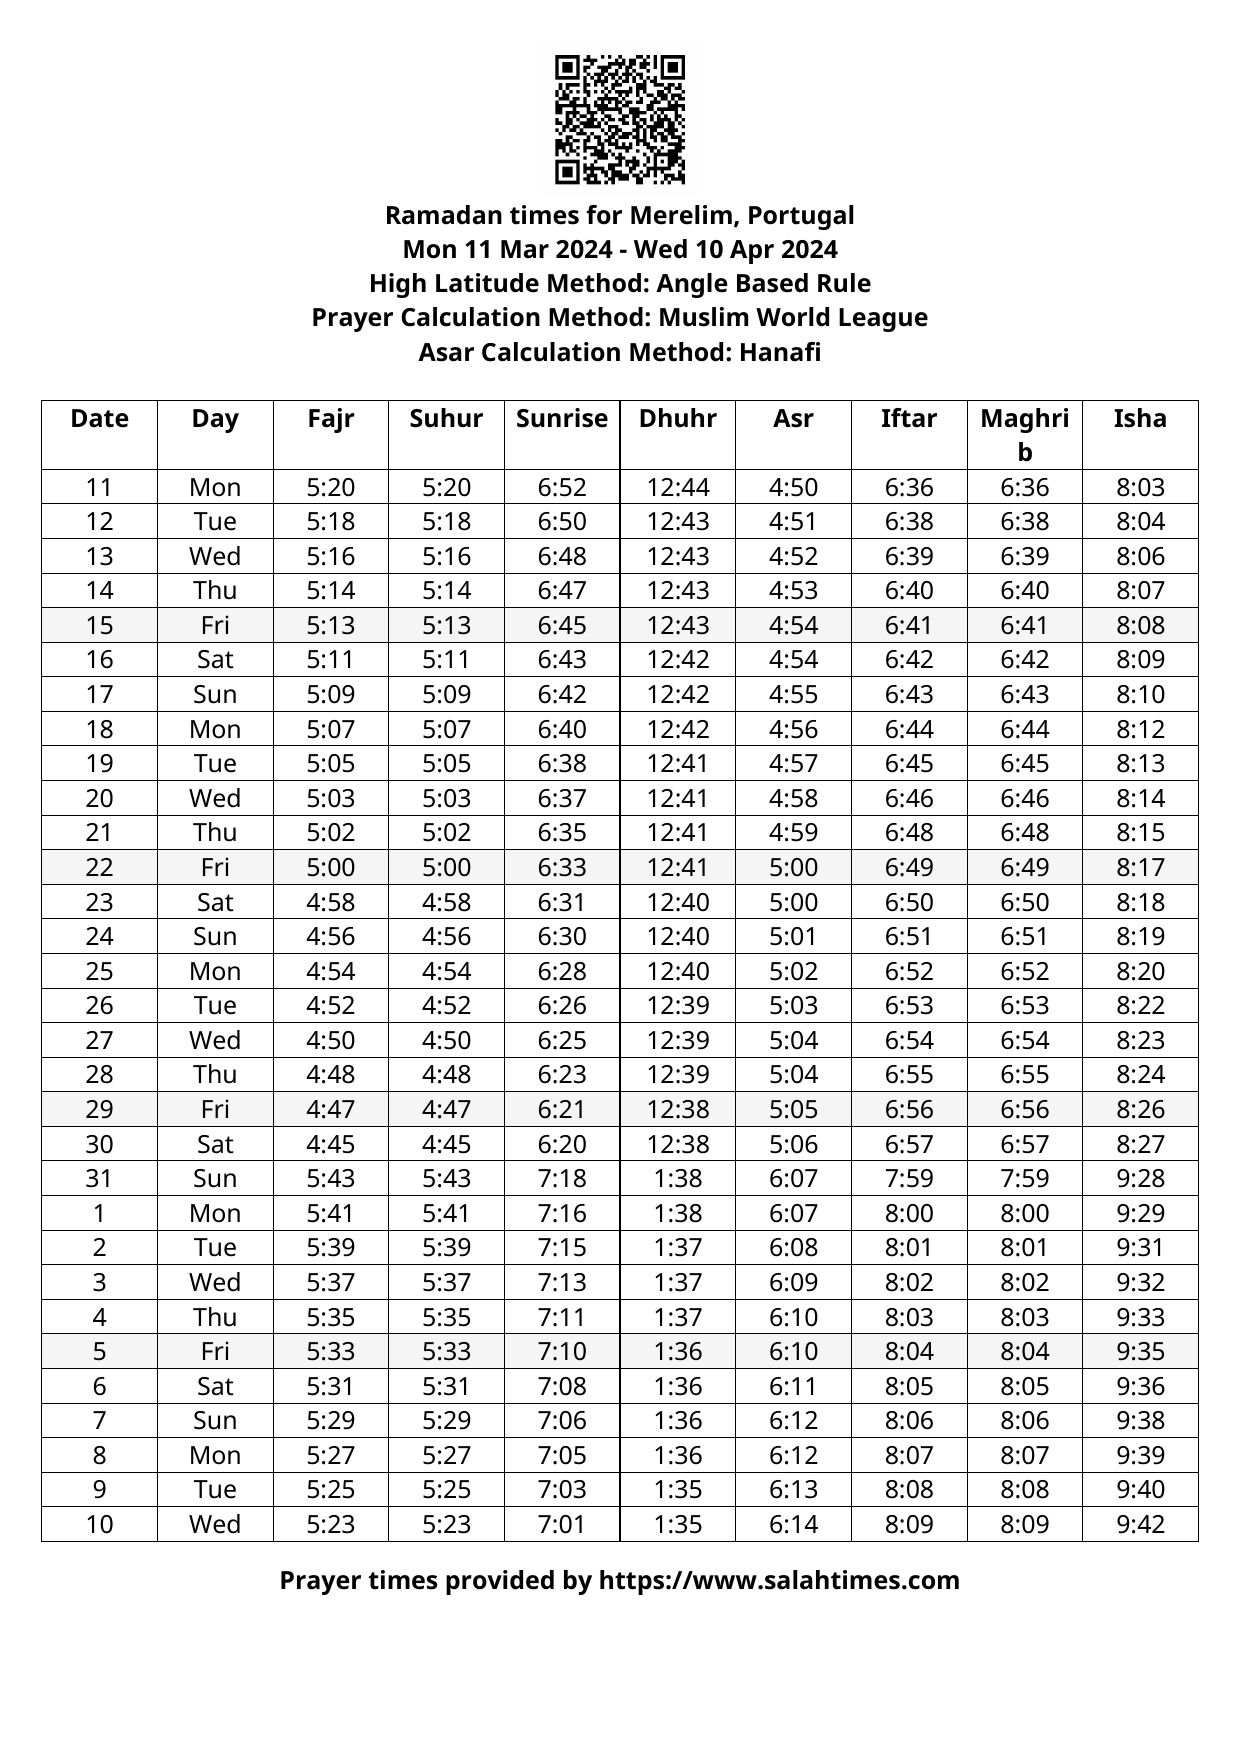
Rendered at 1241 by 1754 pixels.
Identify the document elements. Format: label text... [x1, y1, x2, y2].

table_cell 5:31 [389, 1369, 504, 1402]
table_header Date [42, 401, 157, 469]
table_cell 12:43 [621, 574, 735, 607]
table_cell 6:39 [852, 539, 967, 572]
table_cell 12:38 [621, 1127, 735, 1160]
table_cell 8:03 [1083, 470, 1198, 503]
table_cell Sat [158, 1369, 273, 1402]
table_cell Tue [158, 1473, 273, 1506]
table_cell 6:50 [852, 885, 967, 918]
table_cell 8:05 [968, 1369, 1082, 1402]
table_header Isha [1083, 401, 1198, 469]
table_cell 6:52 [852, 954, 967, 987]
table_cell 5:23 [389, 1507, 504, 1541]
table_cell 23 [42, 885, 157, 918]
table_cell 12:39 [621, 989, 735, 1022]
table_cell 6:28 [505, 954, 619, 987]
table_cell 6:56 [968, 1092, 1082, 1126]
table_cell 5:00 [736, 885, 851, 918]
table_cell 5:39 [389, 1231, 504, 1264]
table_cell Thu [158, 816, 273, 849]
table_cell 8:02 [968, 1265, 1082, 1299]
table_cell 8 [42, 1438, 157, 1472]
table_cell 9:31 [1083, 1231, 1198, 1264]
table_cell 4:53 [736, 574, 851, 607]
table_cell 6:07 [736, 1161, 851, 1195]
table_cell 9 [42, 1473, 157, 1506]
table_cell 6:09 [736, 1265, 851, 1299]
table_cell 6:39 [968, 539, 1082, 572]
table_cell 8:08 [1083, 608, 1198, 642]
table_cell 6:40 [505, 712, 619, 745]
table_cell 8:02 [852, 1265, 967, 1299]
table_cell 6:52 [968, 954, 1082, 987]
table_cell 6:11 [736, 1369, 851, 1402]
table_cell 6:08 [736, 1231, 851, 1264]
table_cell 8:14 [1083, 781, 1198, 814]
table_cell 8:19 [1083, 919, 1198, 953]
table_cell 5:43 [274, 1161, 388, 1195]
text Ramadan times for Merelim, Portugal [42, 198, 1198, 232]
table_cell 5:00 [389, 850, 504, 884]
table_cell 1:37 [621, 1300, 735, 1333]
table_cell 6:40 [852, 574, 967, 607]
table_cell 4:57 [736, 746, 851, 780]
table_cell 4:52 [274, 989, 388, 1022]
table_cell 4:50 [389, 1023, 504, 1057]
table_cell 5:29 [389, 1404, 504, 1437]
table_cell 8:09 [852, 1507, 967, 1541]
table_cell 8:03 [852, 1300, 967, 1333]
table_cell 12 [42, 504, 157, 538]
table_cell 5:37 [389, 1265, 504, 1299]
table_cell 6:48 [505, 539, 619, 572]
table_cell 12:42 [621, 712, 735, 745]
table_cell 6:45 [968, 746, 1082, 780]
table_cell 6:45 [505, 608, 619, 642]
table_cell 8:07 [852, 1438, 967, 1472]
table_cell 6:57 [852, 1127, 967, 1160]
table_cell 8:01 [968, 1231, 1082, 1264]
table_cell 6:47 [505, 574, 619, 607]
table_cell Sat [158, 1127, 273, 1160]
table_cell Mon [158, 470, 273, 503]
table_cell 3 [42, 1265, 157, 1299]
table_header Fajr [274, 401, 388, 469]
table_cell 5:04 [736, 1058, 851, 1091]
table_cell 7:59 [968, 1161, 1082, 1195]
table_cell 4:47 [389, 1092, 504, 1126]
table_cell 5:18 [274, 504, 388, 538]
table_cell 6:35 [505, 816, 619, 849]
table_cell 1:35 [621, 1507, 735, 1541]
table_cell 6:30 [505, 919, 619, 953]
table_cell 4:45 [274, 1127, 388, 1160]
table_cell 8:12 [1083, 712, 1198, 745]
table_cell 4:48 [389, 1058, 504, 1091]
table_cell 5:20 [274, 470, 388, 503]
table_cell 1:36 [621, 1404, 735, 1437]
table_cell 12:38 [621, 1092, 735, 1126]
table_cell 1:38 [621, 1161, 735, 1195]
table_cell 12:41 [621, 781, 735, 814]
table_cell 4:50 [274, 1023, 388, 1057]
table_cell 6:33 [505, 850, 619, 884]
table_cell Fri [158, 608, 273, 642]
table_cell 26 [42, 989, 157, 1022]
table_cell 15 [42, 608, 157, 642]
table_cell 5:29 [274, 1404, 388, 1437]
table_cell 7:10 [505, 1334, 619, 1368]
table_cell 20 [42, 781, 157, 814]
table_cell 4:56 [736, 712, 851, 745]
table_cell 6:23 [505, 1058, 619, 1091]
table_cell 6:13 [736, 1473, 851, 1506]
table_cell 4:52 [389, 989, 504, 1022]
table_header Suhur [389, 401, 504, 469]
table_cell 8:24 [1083, 1058, 1198, 1091]
table_cell 6:31 [505, 885, 619, 918]
table_cell 7:11 [505, 1300, 619, 1333]
table_cell 6:55 [968, 1058, 1082, 1091]
table_cell 8:23 [1083, 1023, 1198, 1057]
table_cell 5:13 [274, 608, 388, 642]
table_cell 5:02 [274, 816, 388, 849]
table_cell 4:59 [736, 816, 851, 849]
table_cell 12:44 [621, 470, 735, 503]
table_cell 6:53 [968, 989, 1082, 1022]
table_cell 21 [42, 816, 157, 849]
table_cell 5:14 [389, 574, 504, 607]
table_cell 6:36 [968, 470, 1082, 503]
table_cell 8:01 [852, 1231, 967, 1264]
table_cell Fri [158, 1334, 273, 1368]
table_cell 7:16 [505, 1196, 619, 1229]
table_cell 6:49 [852, 850, 967, 884]
table_cell 6:38 [968, 504, 1082, 538]
table_cell 5:31 [274, 1369, 388, 1402]
table_cell 12:39 [621, 1058, 735, 1091]
table_cell 5:09 [274, 677, 388, 711]
table_cell 5:35 [274, 1300, 388, 1333]
table_cell 1 [42, 1196, 157, 1229]
table_cell 2 [42, 1231, 157, 1264]
table_cell 9:36 [1083, 1369, 1198, 1402]
table_cell 12:41 [621, 746, 735, 780]
table_cell 1:37 [621, 1231, 735, 1264]
text Prayer times provided by https://www.salahtimes.com [42, 1563, 1198, 1597]
table_cell 6:42 [852, 643, 967, 676]
table_cell 6:42 [968, 643, 1082, 676]
table_cell 6:57 [968, 1127, 1082, 1160]
table_cell 14 [42, 574, 157, 607]
table_cell 8:09 [1083, 643, 1198, 676]
table_cell Wed [158, 1507, 273, 1541]
table_cell 6:10 [736, 1300, 851, 1333]
table_cell 6:50 [505, 504, 619, 538]
table_cell Wed [158, 781, 273, 814]
table_cell 4:50 [736, 470, 851, 503]
table_cell 7:15 [505, 1231, 619, 1264]
table_cell 6:20 [505, 1127, 619, 1160]
table_cell 6:41 [968, 608, 1082, 642]
table_cell 5:39 [274, 1231, 388, 1264]
table_cell 5:27 [389, 1438, 504, 1472]
table_cell 5:41 [389, 1196, 504, 1229]
table_cell 5:03 [736, 989, 851, 1022]
table_cell 8:00 [968, 1196, 1082, 1229]
table_cell 5:27 [274, 1438, 388, 1472]
table_cell 5:33 [274, 1334, 388, 1368]
table_cell 19 [42, 746, 157, 780]
table_cell 6:54 [968, 1023, 1082, 1057]
table_cell 5:35 [389, 1300, 504, 1333]
table_cell 6:51 [852, 919, 967, 953]
table_cell 5:03 [389, 781, 504, 814]
text Prayer Calculation Method: Muslim World League [42, 300, 1198, 334]
table_cell 27 [42, 1023, 157, 1057]
table_cell 6:36 [852, 470, 967, 503]
table_cell 7:59 [852, 1161, 967, 1195]
table_cell Wed [158, 1023, 273, 1057]
table_cell 7:03 [505, 1473, 619, 1506]
table_cell 1:35 [621, 1473, 735, 1506]
table_cell 7:05 [505, 1438, 619, 1472]
table_cell Thu [158, 1300, 273, 1333]
table_cell 9:35 [1083, 1334, 1198, 1368]
table_cell 1:36 [621, 1369, 735, 1402]
table_cell 29 [42, 1092, 157, 1126]
table_cell 4:55 [736, 677, 851, 711]
table_cell Tue [158, 1231, 273, 1264]
table_cell 24 [42, 919, 157, 953]
table_cell 5:01 [736, 919, 851, 953]
table_cell 9:39 [1083, 1438, 1198, 1472]
table_cell 5:33 [389, 1334, 504, 1368]
table_cell 6:12 [736, 1438, 851, 1472]
table_cell 6:52 [505, 470, 619, 503]
table_cell 6:55 [852, 1058, 967, 1091]
table_cell Wed [158, 1265, 273, 1299]
table_cell 6:40 [968, 574, 1082, 607]
table_cell 7:13 [505, 1265, 619, 1299]
table_cell 12:41 [621, 850, 735, 884]
table_cell 6:43 [968, 677, 1082, 711]
table_cell 4:58 [736, 781, 851, 814]
table_cell 6:49 [968, 850, 1082, 884]
table_cell 28 [42, 1058, 157, 1091]
table_cell 5:05 [389, 746, 504, 780]
table_cell 5:09 [389, 677, 504, 711]
table_cell 10 [42, 1507, 157, 1541]
table_cell 25 [42, 954, 157, 987]
table_header Sunrise [505, 401, 619, 469]
table_cell 5:25 [274, 1473, 388, 1506]
table_header Asr [736, 401, 851, 469]
table_cell 6:48 [968, 816, 1082, 849]
table_cell 4:52 [736, 539, 851, 572]
table_cell 6:10 [736, 1334, 851, 1368]
table_cell 9:38 [1083, 1404, 1198, 1437]
table_cell 1:37 [621, 1265, 735, 1299]
table_cell 4:58 [389, 885, 504, 918]
table_cell 8:04 [852, 1334, 967, 1368]
table_cell 5:18 [389, 504, 504, 538]
table_cell 12:40 [621, 919, 735, 953]
table_cell Mon [158, 712, 273, 745]
table_cell 12:43 [621, 608, 735, 642]
table_cell 22 [42, 850, 157, 884]
table_cell 5:00 [274, 850, 388, 884]
table_cell 7:06 [505, 1404, 619, 1437]
table_cell 5:20 [389, 470, 504, 503]
table_cell 12:39 [621, 1023, 735, 1057]
table_cell Sun [158, 1161, 273, 1195]
table_cell Sun [158, 919, 273, 953]
table_header Iftar [852, 401, 967, 469]
table_cell 4:48 [274, 1058, 388, 1091]
table_header Dhuhr [621, 401, 735, 469]
table_cell 4:54 [736, 643, 851, 676]
table_cell 5:13 [389, 608, 504, 642]
table_header Day [158, 401, 273, 469]
table_cell 6:07 [736, 1196, 851, 1229]
table_cell 6:21 [505, 1092, 619, 1126]
table_cell 8:07 [968, 1438, 1082, 1472]
table_cell 6:12 [736, 1404, 851, 1437]
table_cell 8:09 [968, 1507, 1082, 1541]
table_cell 11 [42, 470, 157, 503]
table_cell 5:23 [274, 1507, 388, 1541]
table_cell 6:44 [968, 712, 1082, 745]
table_cell 6:53 [852, 989, 967, 1022]
table_cell 9:42 [1083, 1507, 1198, 1541]
table_cell 5:11 [274, 643, 388, 676]
table_cell Tue [158, 746, 273, 780]
table_cell 4:56 [389, 919, 504, 953]
table_cell 4:56 [274, 919, 388, 953]
table_cell 17 [42, 677, 157, 711]
table_cell 6:38 [852, 504, 967, 538]
table_cell 12:42 [621, 677, 735, 711]
table_cell 4:54 [736, 608, 851, 642]
text Asar Calculation Method: Hanafi [42, 334, 1198, 368]
table_cell 8:06 [852, 1404, 967, 1437]
table_cell 6:26 [505, 989, 619, 1022]
table_cell 5:41 [274, 1196, 388, 1229]
table_cell Sat [158, 643, 273, 676]
table_cell 6:42 [505, 677, 619, 711]
table_header Maghrib [968, 401, 1082, 469]
table_cell 5:02 [736, 954, 851, 987]
table_cell 6:56 [852, 1092, 967, 1126]
table_cell 6:45 [852, 746, 967, 780]
table_cell Thu [158, 574, 273, 607]
table_cell 8:06 [968, 1404, 1082, 1437]
table_cell 7:01 [505, 1507, 619, 1541]
table_cell 1:36 [621, 1334, 735, 1368]
table_cell 12:42 [621, 643, 735, 676]
table_cell 7 [42, 1404, 157, 1437]
table_cell 5:43 [389, 1161, 504, 1195]
table_cell 18 [42, 712, 157, 745]
table_cell 6:46 [852, 781, 967, 814]
text Mon 11 Mar 2024 - Wed 10 Apr 2024 [42, 232, 1198, 266]
table_cell 5:05 [736, 1092, 851, 1126]
table_cell 1:38 [621, 1196, 735, 1229]
table_cell 6:48 [852, 816, 967, 849]
table_cell Tue [158, 989, 273, 1022]
table_cell 8:15 [1083, 816, 1198, 849]
table_cell 5:14 [274, 574, 388, 607]
table_cell 9:33 [1083, 1300, 1198, 1333]
table_cell 6:43 [852, 677, 967, 711]
table_cell Sat [158, 885, 273, 918]
table_cell 8:10 [1083, 677, 1198, 711]
table_cell 6:14 [736, 1507, 851, 1541]
table_cell 6:38 [505, 746, 619, 780]
table_cell 9:29 [1083, 1196, 1198, 1229]
table_cell 8:26 [1083, 1092, 1198, 1126]
table_cell 8:06 [1083, 539, 1198, 572]
table_cell 5:00 [736, 850, 851, 884]
table_cell 4:47 [274, 1092, 388, 1126]
table_cell 8:27 [1083, 1127, 1198, 1160]
table_cell 8:04 [1083, 504, 1198, 538]
table_cell 8:20 [1083, 954, 1198, 987]
table_cell Mon [158, 1196, 273, 1229]
table_cell 4:54 [389, 954, 504, 987]
table_cell 5:04 [736, 1023, 851, 1057]
table_cell 8:08 [852, 1473, 967, 1506]
table_cell 5 [42, 1334, 157, 1368]
table_cell Thu [158, 1058, 273, 1091]
table_cell 5:11 [389, 643, 504, 676]
table_cell 6:44 [852, 712, 967, 745]
text High Latitude Method: Angle Based Rule [42, 266, 1198, 300]
table_cell 6:43 [505, 643, 619, 676]
table_cell 1:36 [621, 1438, 735, 1472]
table_cell 9:32 [1083, 1265, 1198, 1299]
table_cell 4:51 [736, 504, 851, 538]
table_cell Fri [158, 1092, 273, 1126]
table_cell Sun [158, 1404, 273, 1437]
table_cell 31 [42, 1161, 157, 1195]
table_cell 8:18 [1083, 885, 1198, 918]
table_cell Sun [158, 677, 273, 711]
table_cell 4:45 [389, 1127, 504, 1160]
table_cell 12:40 [621, 954, 735, 987]
table_cell 12:41 [621, 816, 735, 849]
table_cell Mon [158, 954, 273, 987]
table_cell 8:04 [968, 1334, 1082, 1368]
table_cell 5:25 [389, 1473, 504, 1506]
table_cell 9:40 [1083, 1473, 1198, 1506]
table_cell 7:08 [505, 1369, 619, 1402]
table_cell 5:07 [274, 712, 388, 745]
table_cell 16 [42, 643, 157, 676]
table_cell 8:03 [968, 1300, 1082, 1333]
table_cell 6:37 [505, 781, 619, 814]
table_cell 6:25 [505, 1023, 619, 1057]
table_cell 8:08 [968, 1473, 1082, 1506]
table_cell 12:43 [621, 504, 735, 538]
table_cell 30 [42, 1127, 157, 1160]
table_cell 5:07 [389, 712, 504, 745]
table_cell 12:40 [621, 885, 735, 918]
table_cell 8:05 [852, 1369, 967, 1402]
table_cell 6:54 [852, 1023, 967, 1057]
table_cell 4:54 [274, 954, 388, 987]
table_cell 4 [42, 1300, 157, 1333]
table_cell 6:50 [968, 885, 1082, 918]
table_cell 8:13 [1083, 746, 1198, 780]
table_cell Wed [158, 539, 273, 572]
table_cell 9:28 [1083, 1161, 1198, 1195]
table_cell 8:07 [1083, 574, 1198, 607]
table_cell Fri [158, 850, 273, 884]
table_cell 8:22 [1083, 989, 1198, 1022]
table_cell 8:17 [1083, 850, 1198, 884]
table_cell 8:00 [852, 1196, 967, 1229]
table_cell 13 [42, 539, 157, 572]
table_cell 6:46 [968, 781, 1082, 814]
table_cell 5:03 [274, 781, 388, 814]
table_cell 5:37 [274, 1265, 388, 1299]
table_cell 5:05 [274, 746, 388, 780]
table_cell 5:16 [274, 539, 388, 572]
table_cell 5:06 [736, 1127, 851, 1160]
table_cell 7:18 [505, 1161, 619, 1195]
table_cell Mon [158, 1438, 273, 1472]
table_cell 5:02 [389, 816, 504, 849]
table_cell 6 [42, 1369, 157, 1402]
picture [542, 41, 699, 198]
table_cell 5:16 [389, 539, 504, 572]
table_cell 6:41 [852, 608, 967, 642]
table_cell 4:58 [274, 885, 388, 918]
table_cell 12:43 [621, 539, 735, 572]
table_cell 6:51 [968, 919, 1082, 953]
table_cell Tue [158, 504, 273, 538]
